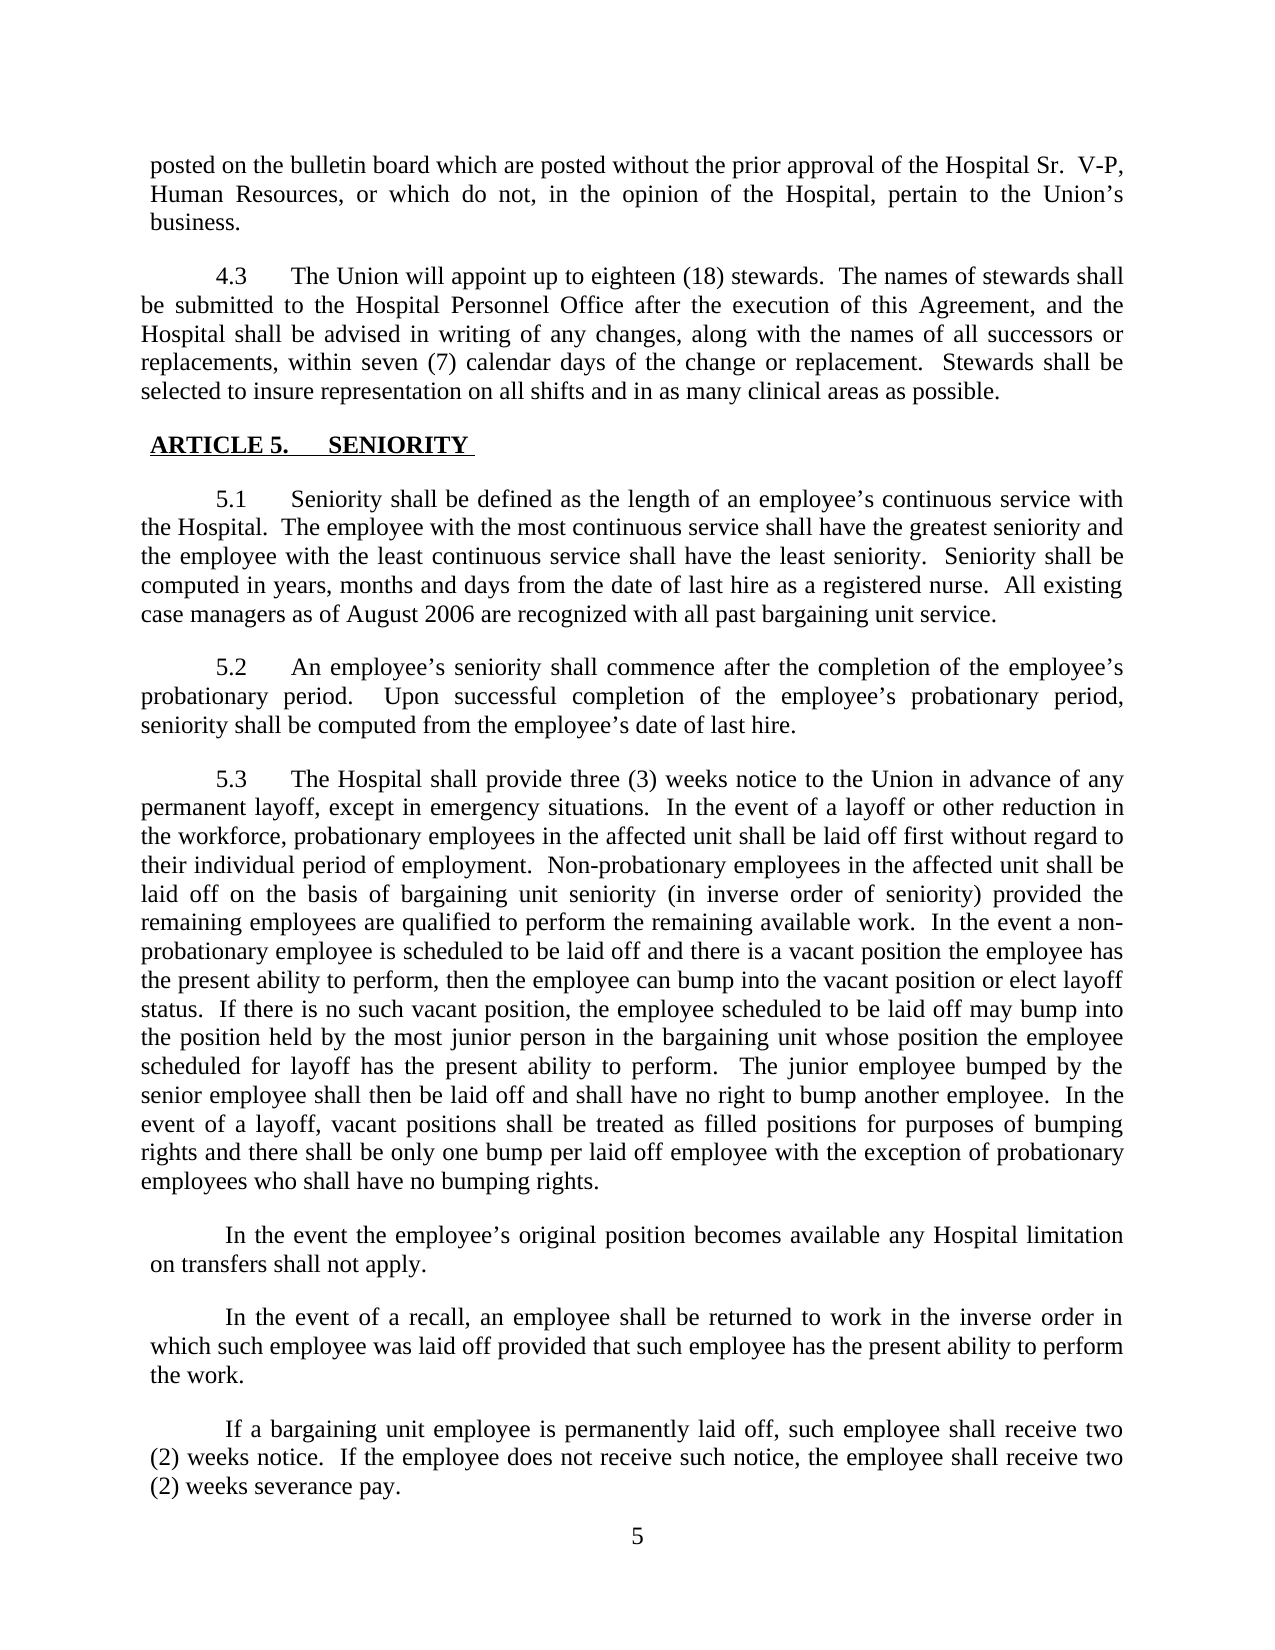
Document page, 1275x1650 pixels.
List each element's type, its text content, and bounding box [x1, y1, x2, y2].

subtitle Seniority shall be defined as the length of an employee’s continuous service with the Hospital. The employee with the most continuous service shall have the greatest seniority and the employee with the least continuous service shall have the least seniority. Seniority shall be computed in years, months and days from the date of last hire as a registered nurse. All existing case managers as of August 2006 are recognized with all past bargaining unit service. [141, 484, 1125, 627]
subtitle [150, 150, 1125, 236]
text If a bargaining unit employee is permanently laid off, such employee shall receive two (2) weeks notice. If the employee does not receive such notice, the employee shall receive two (2) weeks severance pay. [150, 1414, 1125, 1500]
subtitle The Hospital shall provide three (3) weeks notice to the Union in advance of any permanent layoff, except in emergency situations. In the event of a layoff or other reduction in the workforce, probationary employees in the affected unit shall be laid off first without regard to their individual period of employment. Non-probationary employees in the affected unit shall be laid off on the basis of bargaining unit seniority (in inverse order of seniority) provided the remaining employees are qualified to perform the remaining available work. In the event a non-probationary employee is scheduled to be laid off and there is a vacant position the employee has the present ability to perform, then the employee can bump into the vacant position or elect layoff status. If there is no such vacant position, the employee scheduled to be laid off may bump into the position held by the most junior person in the bargaining unit whose position the employee scheduled for layoff has the present ability to perform. The junior employee bumped by the senior employee shall then be laid off and shall have no right to bump another employee. In the event of a layoff, vacant positions shall be treated as filled positions for purposes of bumping rights and there shall be only one bump per laid off employee with the exception of probationary employees who shall have no bumping rights. [141, 764, 1125, 1195]
subtitle The Union will appoint up to eighteen (18) stewards. The names of stewards shall be submitted to the Hospital Personnel Office after the execution of this Agreement, and the Hospital shall be advised in writing of any changes, along with the names of all successors or replacements, within seven (7) calendar days of the change or replacement. Stewards shall be selected to insure representation on all shifts and in as many clinical areas as possible. [141, 261, 1125, 405]
subtitle SENIORITY [150, 430, 1125, 459]
text In the event of a recall, an employee shall be returned to work in the inverse order in which such employee was laid off provided that such employee has the present ability to perform the work. [150, 1302, 1125, 1389]
subtitle An employee’s seniority shall commence after the completion of the employee’s probationary period. Upon successful completion of the employee’s probationary period, seniority shall be computed from the employee’s date of last hire. [141, 652, 1125, 739]
text In the event the employee’s original position becomes available any Hospital limitation on transfers shall not apply. [150, 1220, 1125, 1277]
